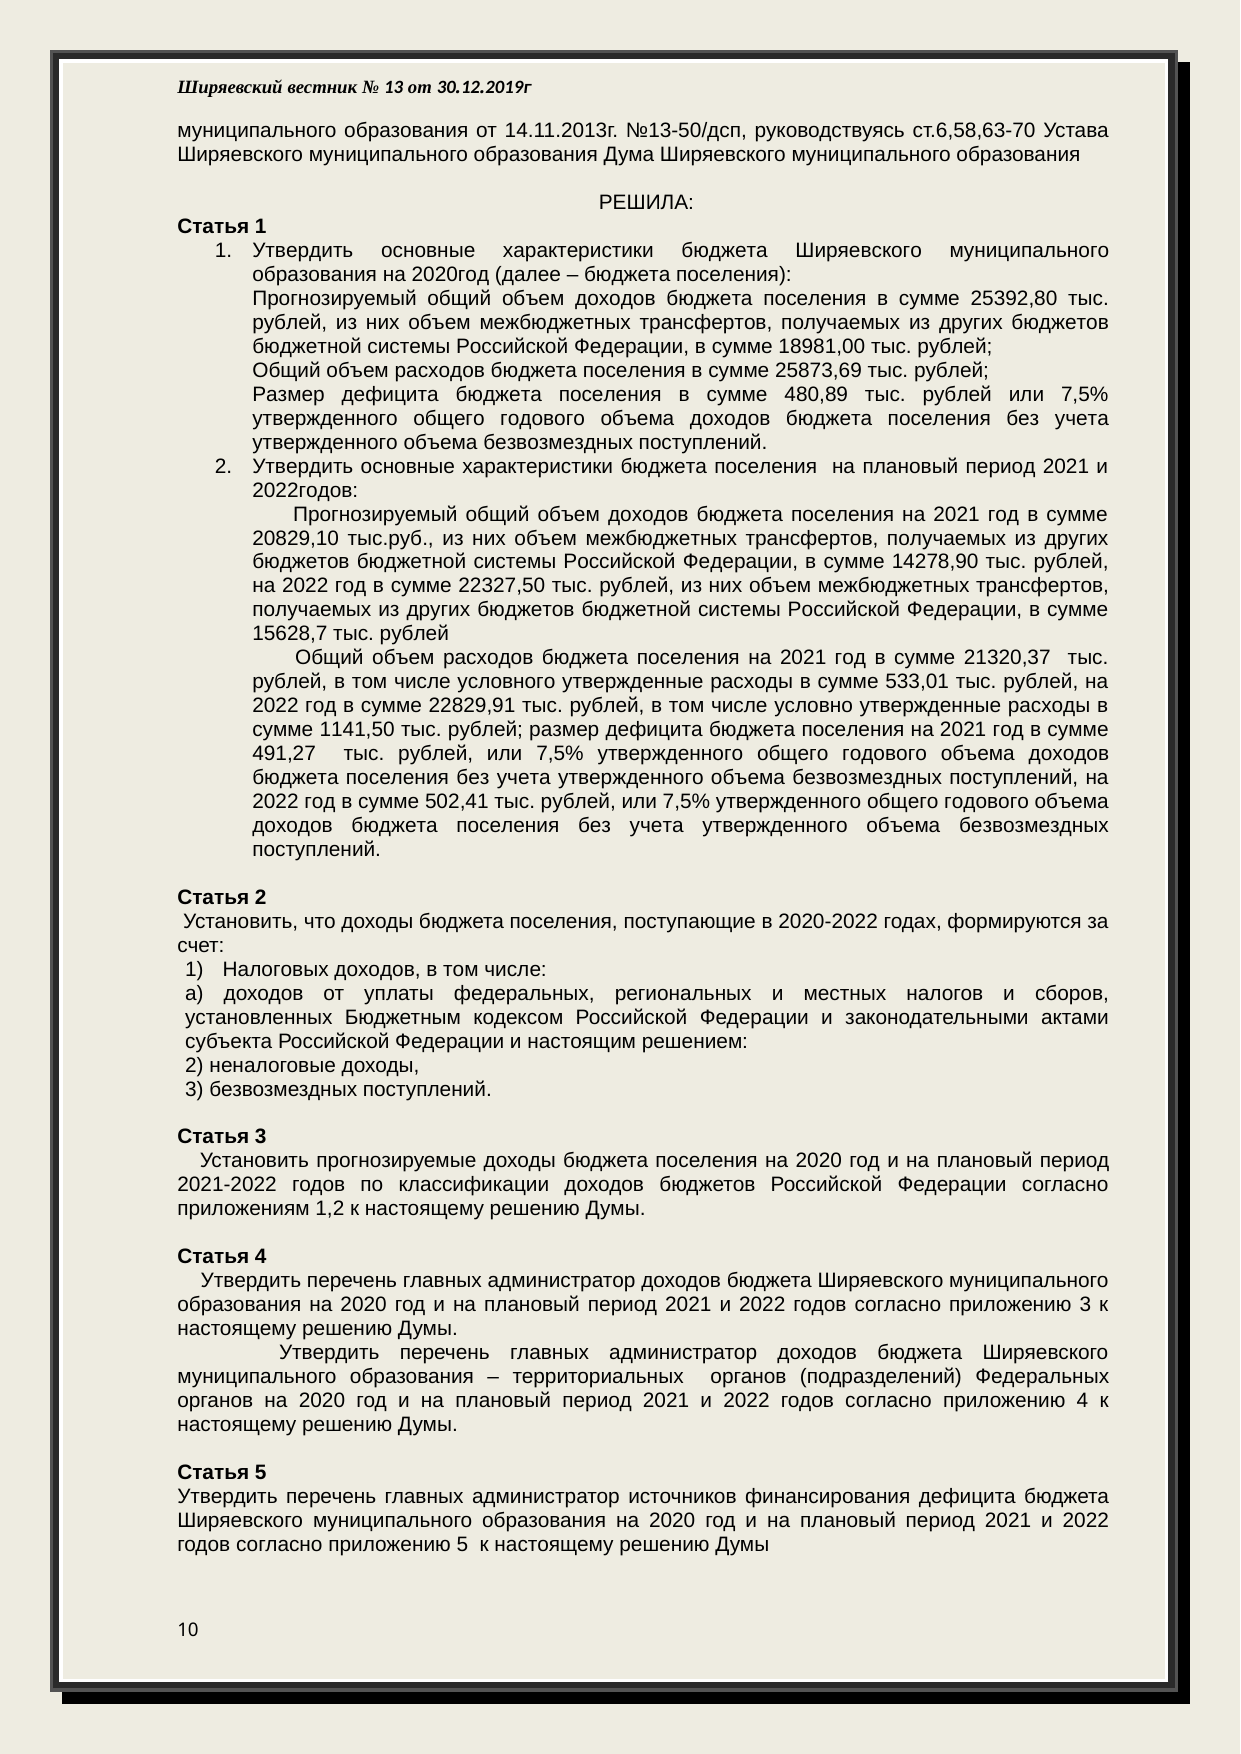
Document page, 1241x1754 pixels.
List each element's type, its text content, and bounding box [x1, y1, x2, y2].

text РЕШИЛА: [177, 190, 1110, 214]
list Утвердить основные характеристики бюджета Ширяевского муниципального образования на 2020год (далее – бюджета поселения): [214, 238, 1110, 286]
list Утвердить основные характеристики бюджета поселения на плановый период 2021 и 2022годов: [214, 453, 1110, 501]
list Прогнозируемый общий объем доходов бюджета поселения на 2021 год в сумме 20829,10 тыс.руб., из них объем межбюджетных трансфертов, получаемых из других бюджетов бюджетной системы Российской Федерации, в сумме 14278,90 тыс. рублей, на 2022 год в сумме 22327,50 тыс. рублей, из них объем межбюджетных трансфертов, получаемых из других бюджетов бюджетной системы Российской Федерации, в сумме 15628,7 тыс. рублей [252, 501, 1110, 645]
text Статья 2 [177, 885, 1110, 909]
list Налоговых доходов, в том числе: [185, 957, 1110, 981]
text Статья 1 [177, 214, 1110, 238]
list Прогнозируемый общий объем доходов бюджета поселения в сумме 25392,80 тыс. рублей, из них объем межбюджетных трансфертов, получаемых из других бюджетов бюджетной системы Российской Федерации, в сумме 18981,00 тыс. рублей; [252, 286, 1110, 358]
text Утвердить перечень главных администратор источников финансирования дефицита бюджета Ширяевского муниципального образования на 2020 год и на плановый период 2021 и 2022 годов согласно приложению 5 к настоящему решению Думы [177, 1484, 1110, 1556]
text а) доходов от уплаты федеральных, региональных и местных налогов и сборов, установленных Бюджетным кодексом Российской Федерации и законодательными актами субъекта Российской Федерации и настоящим решением: [185, 981, 1110, 1052]
text Статья 5 [177, 1460, 1110, 1484]
list Общий объем расходов бюджета поселения в сумме 25873,69 тыс. рублей; [252, 358, 1110, 382]
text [177, 118, 1110, 166]
text Установить, что доходы бюджета поселения, поступающие в 2020-2022 годах, формируются за счет: [177, 909, 1110, 957]
text Статья 3 [177, 1124, 1110, 1148]
text Статья 4 [177, 1244, 1110, 1268]
text 2) неналоговые доходы, [185, 1052, 1110, 1076]
text Установить прогнозируемые доходы бюджета поселения на 2020 год и на плановый период 2021-2022 годов по классификации доходов бюджетов Российской Федерации согласно приложениям 1,2 к настоящему решению Думы. [177, 1148, 1110, 1220]
text Утвердить перечень главных администратор доходов бюджета Ширяевского муниципального образования на 2020 год и на плановый период 2021 и 2022 годов согласно приложению 3 к настоящему решению Думы. [177, 1268, 1110, 1340]
list Общий объем расходов бюджета поселения на 2021 год в сумме 21320,37 тыс. рублей, в том числе условного утвержденные расходы в сумме 533,01 тыс. рублей, на 2022 год в сумме 22829,91 тыс. рублей, в том числе условно утвержденные расходы в сумме 1141,50 тыс. рублей; размер дефицита бюджета поселения на 2021 год в сумме 491,27 тыс. рублей, или 7,5% утвержденного общего годового объема доходов бюджета поселения без учета утвержденного объема безвозмездных поступлений, на 2022 год в сумме 502,41 тыс. рублей, или 7,5% утвержденного общего годового объема доходов бюджета поселения без учета утвержденного объема безвозмездных поступлений. [252, 645, 1110, 861]
text 3) безвозмездных поступлений. [185, 1076, 1110, 1100]
text Утвердить перечень главных администратор доходов бюджета Ширяевского муниципального образования – территориальных органов (подразделений) Федеральных органов на 2020 год и на плановый период 2021 и 2022 годов согласно приложению 4 к настоящему решению Думы. [177, 1340, 1110, 1436]
list Размер дефицита бюджета поселения в сумме 480,89 тыс. рублей или 7,5% утвержденного общего годового объема доходов бюджета поселения без учета утвержденного объема безвозмездных поступлений. [252, 382, 1110, 453]
